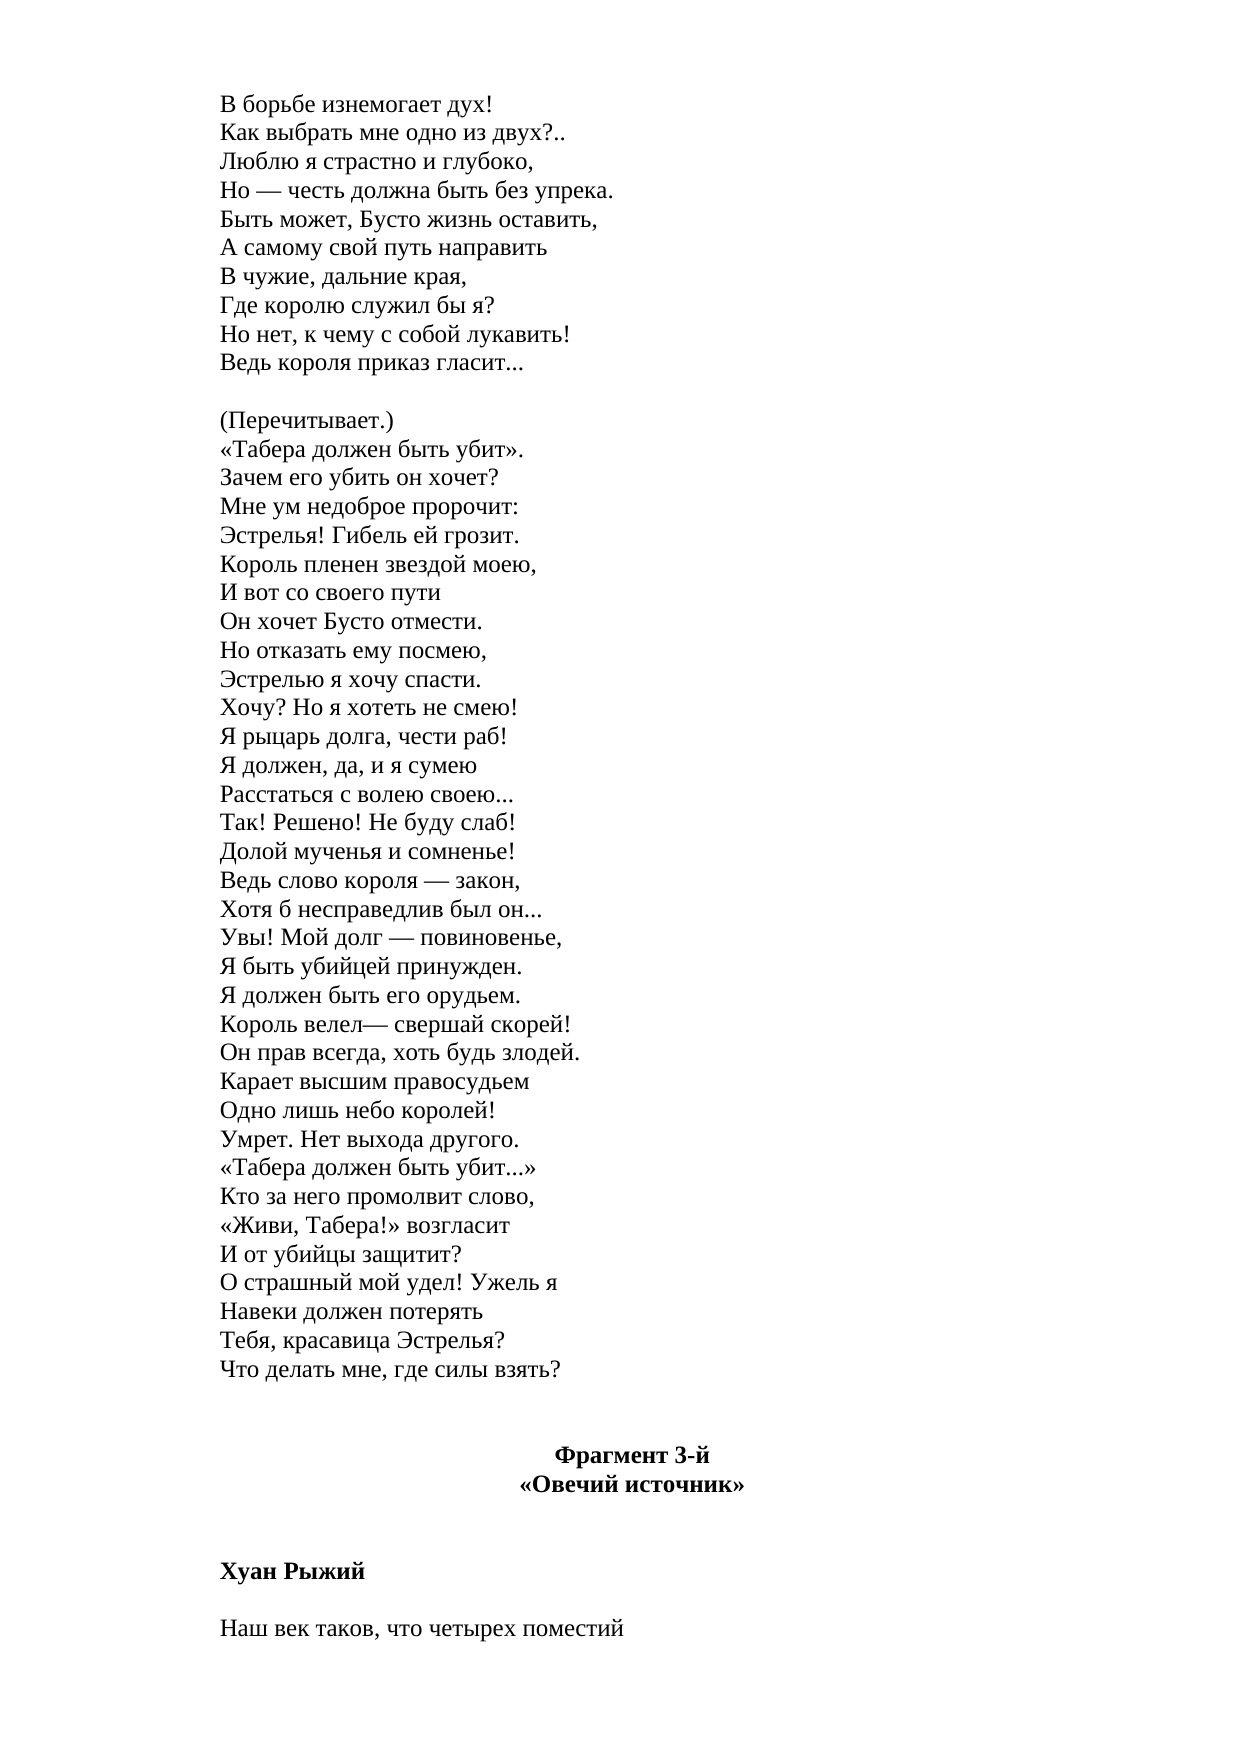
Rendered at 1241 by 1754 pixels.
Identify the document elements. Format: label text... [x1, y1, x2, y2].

text Фрагмент 3-й «Овечий источник» [112, 1412, 1152, 1498]
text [219, 89, 1152, 1382]
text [219, 1527, 1152, 1642]
